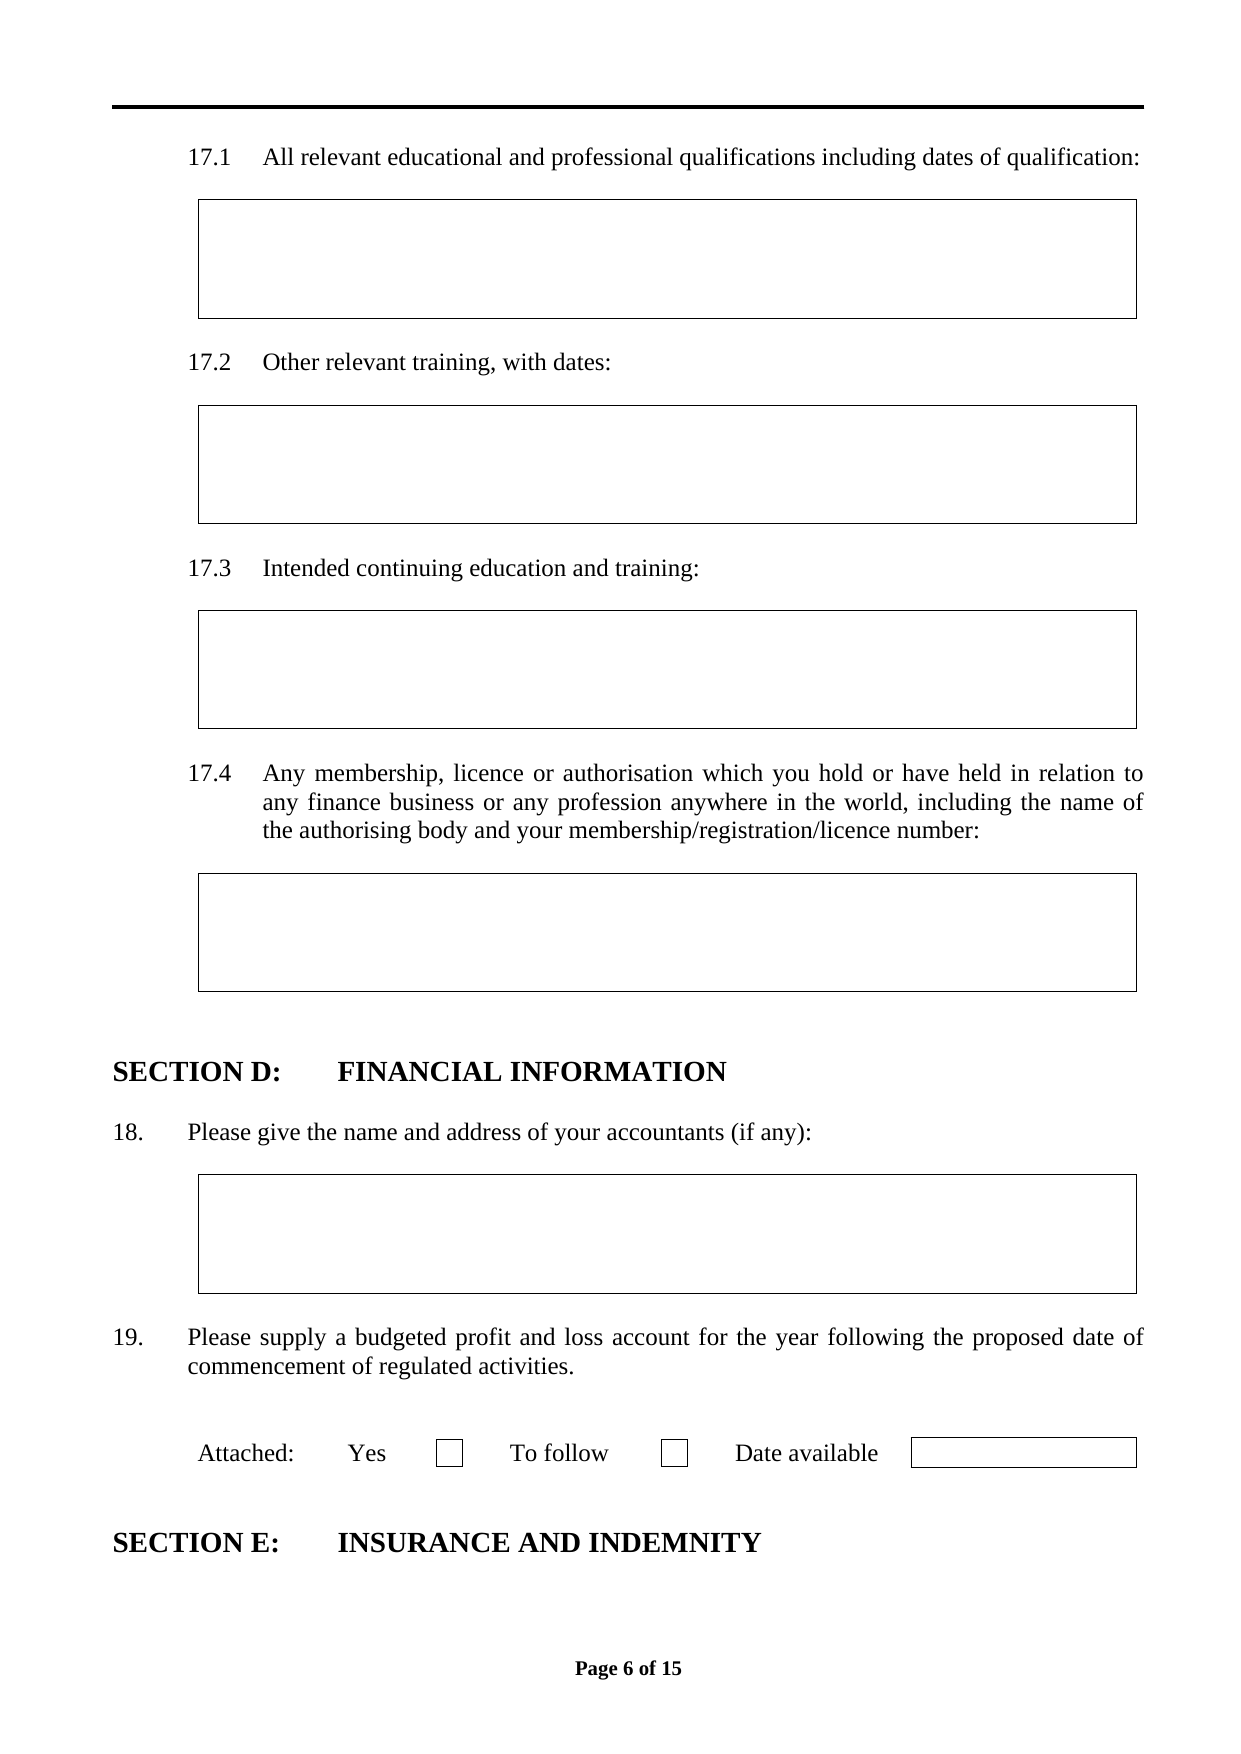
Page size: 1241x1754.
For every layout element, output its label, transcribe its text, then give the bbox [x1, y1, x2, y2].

list Please supply a budgeted profit and loss account for the year following the proposed date of commencement of regulated activities. [112, 1322, 1144, 1380]
subtitle SECTION E: INSURANCE AND INDEMNITY [112, 1526, 1144, 1559]
table_header Attached: [186, 1437, 336, 1467]
text 17.1 All relevant educational and professional qualifications including dates of qualification: [187, 142, 1144, 171]
table_header [199, 1175, 1136, 1292]
table_header [199, 874, 1136, 991]
list Other relevant training, with dates: [187, 347, 1144, 376]
table_header [424, 1437, 498, 1467]
table_header Yes [336, 1437, 423, 1467]
table_header [912, 1438, 1136, 1467]
list Any membership, licence or authorisation which you hold or have held in relation to any finance business or any profession anywhere in the world, including the name of the authorising body and your membership/registration/licence number: [187, 758, 1144, 844]
table_header [648, 1437, 723, 1467]
table_header Date available [724, 1437, 911, 1467]
text SECTION D: FINANCIAL INFORMATION [112, 1054, 1144, 1088]
list Intended continuing education and training: [187, 553, 1144, 581]
table_header [199, 200, 1136, 317]
table_header [199, 611, 1136, 728]
table_header To follow [498, 1437, 648, 1467]
text 18. Please give the name and address of your accountants (if any): [112, 1117, 1144, 1146]
table_header [199, 406, 1136, 523]
